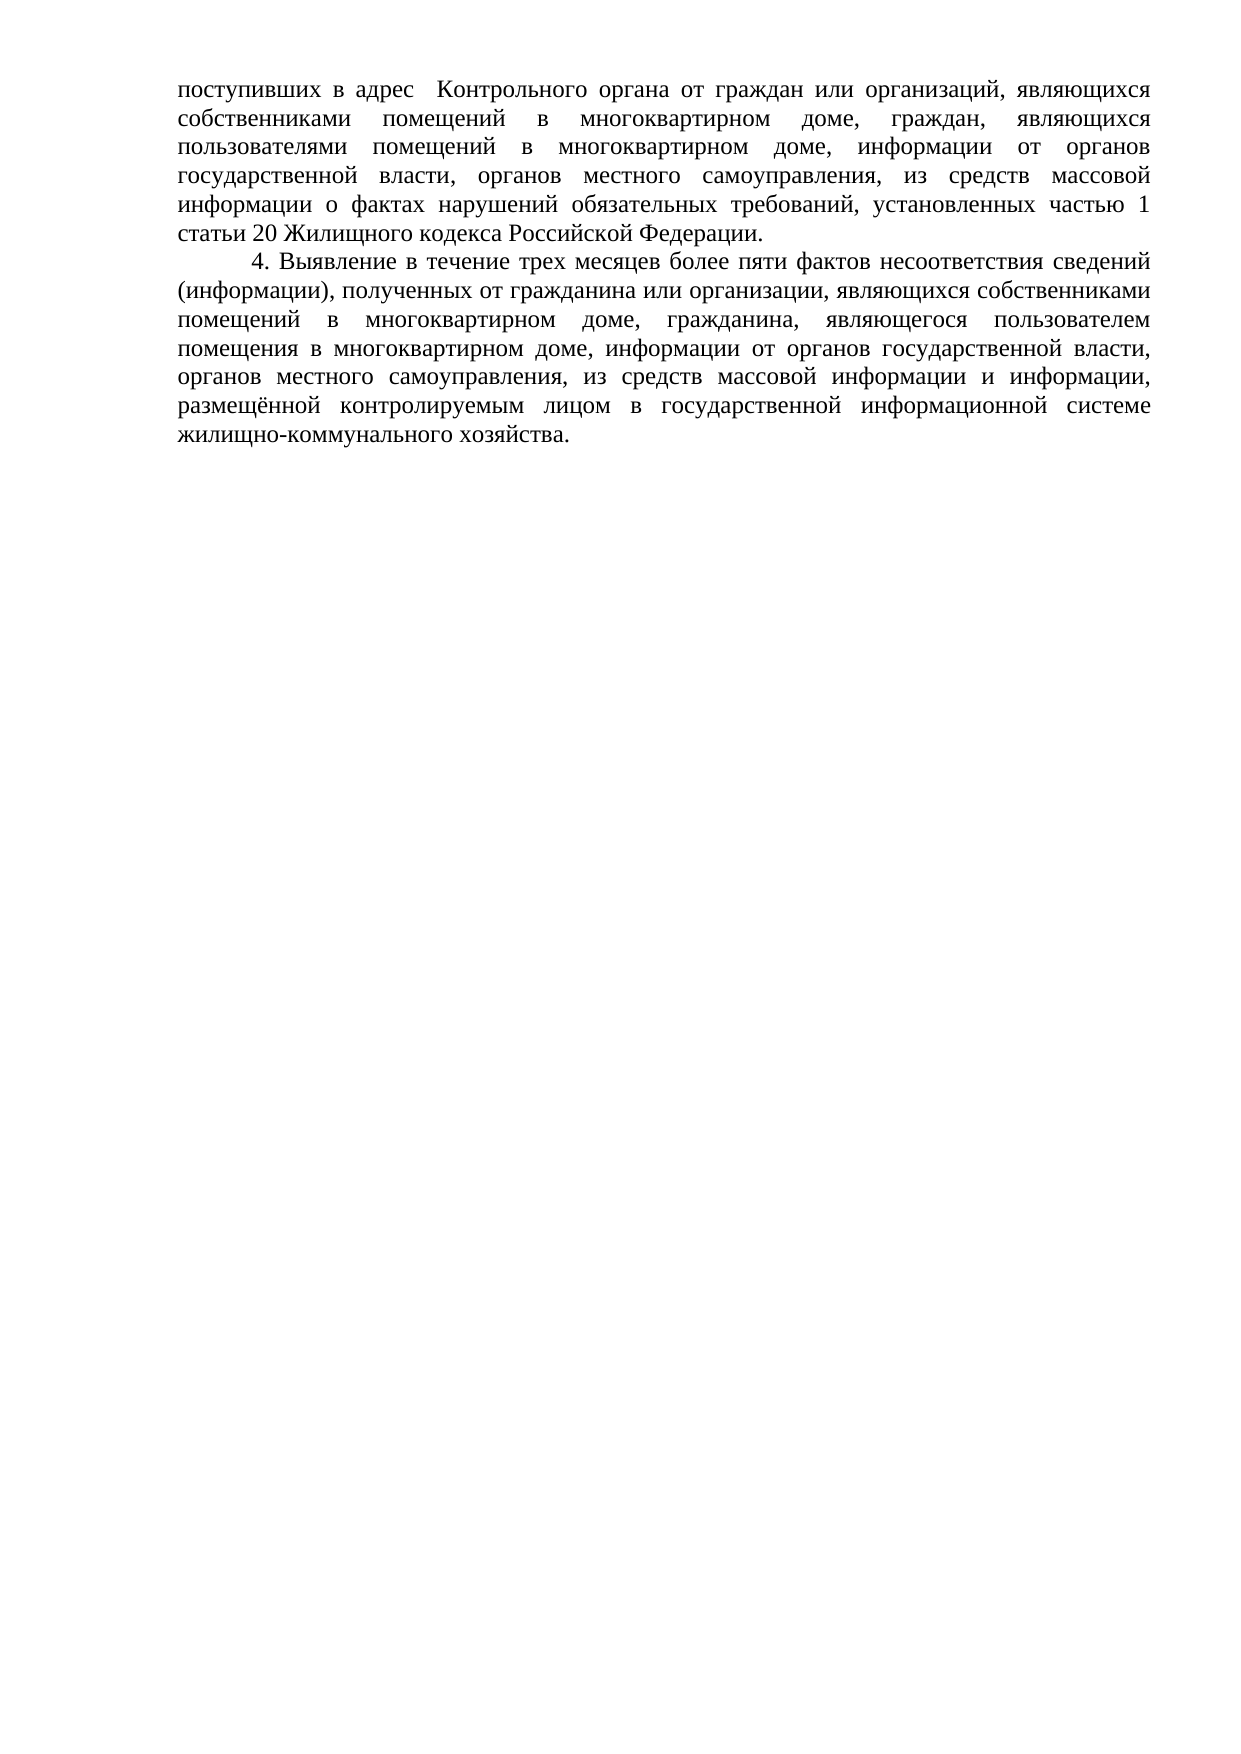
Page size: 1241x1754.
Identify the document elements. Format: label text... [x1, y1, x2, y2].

text 4. Выявление в течение трех месяцев более пяти фактов несоответствия сведений (информации), полученных от гражданина или организации, являющихся собственниками помещений в многоквартирном доме, гражданина, являющегося пользователем помещения в многоквартирном доме, информации от органов государственной власти, органов местного самоуправления, из средств массовой информации и информации, размещённой контролируемым лицом в государственной информационной системе жилищно-коммунального хозяйства. [177, 246, 1152, 448]
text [177, 74, 1152, 246]
